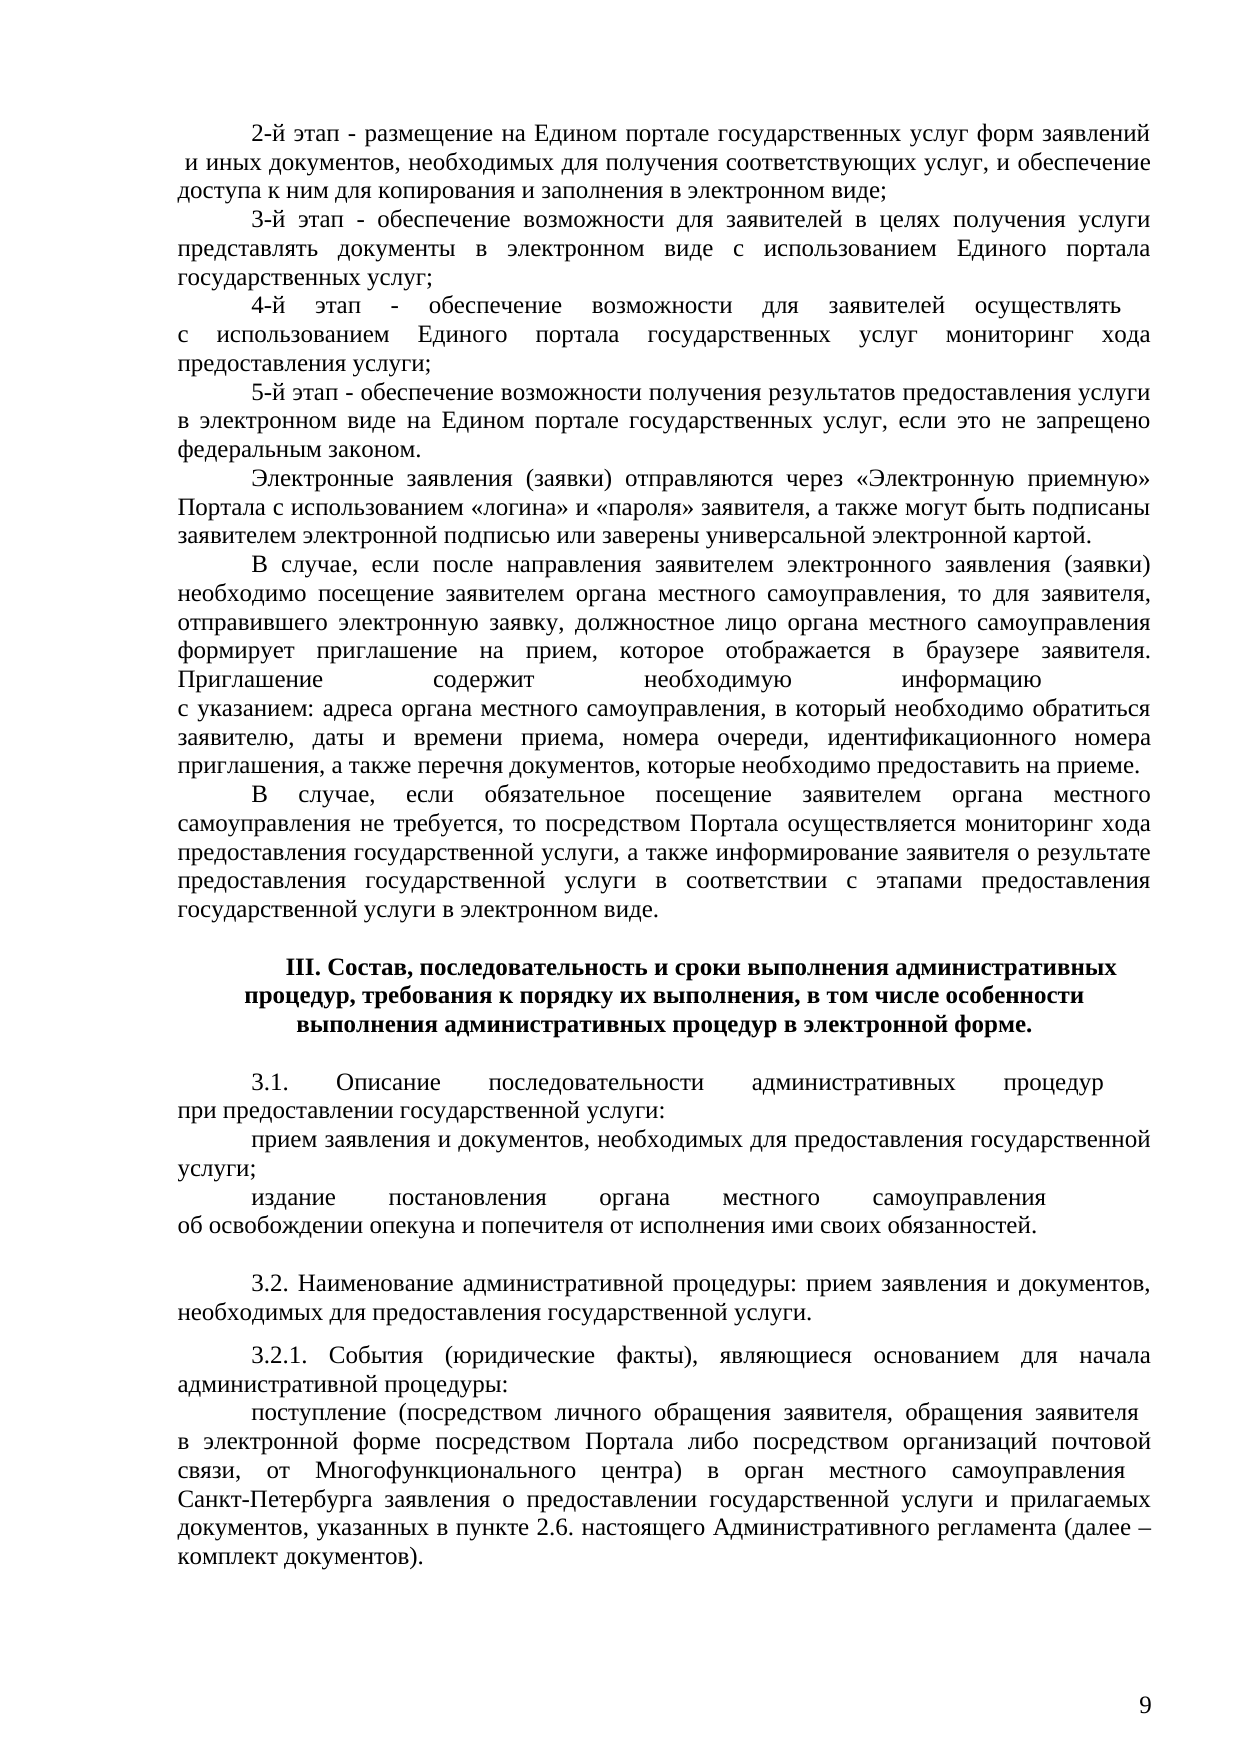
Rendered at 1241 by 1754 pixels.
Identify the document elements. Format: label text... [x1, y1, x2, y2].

text 3-й этап - обеспечение возможности для заявителей в целях получения услуги представлять документы в электронном виде с использованием Единого портала государственных услуг; [177, 204, 1152, 291]
text 4-й этап - обеспечение возможности для заявителей осуществлять с использованием Единого портала государственных услуг мониторинг хода предоставления услуги; [177, 291, 1152, 377]
text 3.1. Описание последовательности административных процедур при предоставлении государственной услуги: [177, 1067, 1152, 1124]
text 2-й этап - размещение на Едином портале государственных услуг форм заявлений и иных документов, необходимых для получения соответствующих услуг, и обеспечение доступа к ним для копирования и заполнения в электронном виде; [177, 118, 1152, 204]
text 3.2.1. События (юридические факты), являющиеся основанием для начала административной процедуры: [177, 1340, 1152, 1397]
text 5-й этап - обеспечение возможности получения результатов предоставления услуги в электронном виде на Едином портале государственных услуг, если это не запрещено федеральным законом. [177, 377, 1152, 463]
text III. Состав, последовательность и сроки выполнения административных процедур, требования к порядку их выполнения, в том числе особенности выполнения административных процедур в электронной форме. [177, 952, 1152, 1038]
text прием заявления и документов, необходимых для предоставления государственной услуги; [177, 1124, 1152, 1182]
text В случае, если после направления заявителем электронного заявления (заявки) необходимо посещение заявителем органа местного самоуправления, то для заявителя, отправившего электронную заявку, должностное лицо органа местного самоуправления формирует приглашение на прием, которое отображается в браузере заявителя. Приглашение содержит необходимую информацию с указанием: адреса органа местного самоуправления, в который необходимо обратиться заявителю, даты и времени приема, номера очереди, идентификационного номера приглашения, а также перечня документов, которые необходимо предоставить на приеме. [177, 549, 1152, 779]
text поступление (посредством личного обращения заявителя, обращения заявителя в электронной форме посредством Портала либо посредством организаций почтовой связи, от Многофункционального центра) в орган местного самоуправления Санкт-Петербурга заявления о предоставлении государственной услуги и прилагаемых документов, указанных в пункте 2.6. настоящего Административного регламента (далее – комплект документов). [177, 1397, 1152, 1570]
text 3.2. Наименование административной процедуры: прием заявления и документов, необходимых для предоставления государственной услуги. [177, 1268, 1152, 1326]
text издание постановления органа местного самоуправления об освобождении опекуна и попечителя от исполнения ими своих обязанностей. [177, 1182, 1152, 1239]
text Электронные заявления (заявки) отправляются через «Электронную приемную» Портала с использованием «логина» и «пароля» заявителя, а также могут быть подписаны заявителем электронной подписью или заверены универсальной электронной картой. [177, 463, 1152, 549]
text В случае, если обязательное посещение заявителем органа местного самоуправления не требуется, то посредством Портала осуществляется мониторинг хода предоставления государственной услуги, а также информирование заявителя о результате предоставления государственной услуги в соответствии с этапами предоставления государственной услуги в электронном виде. [177, 779, 1152, 923]
